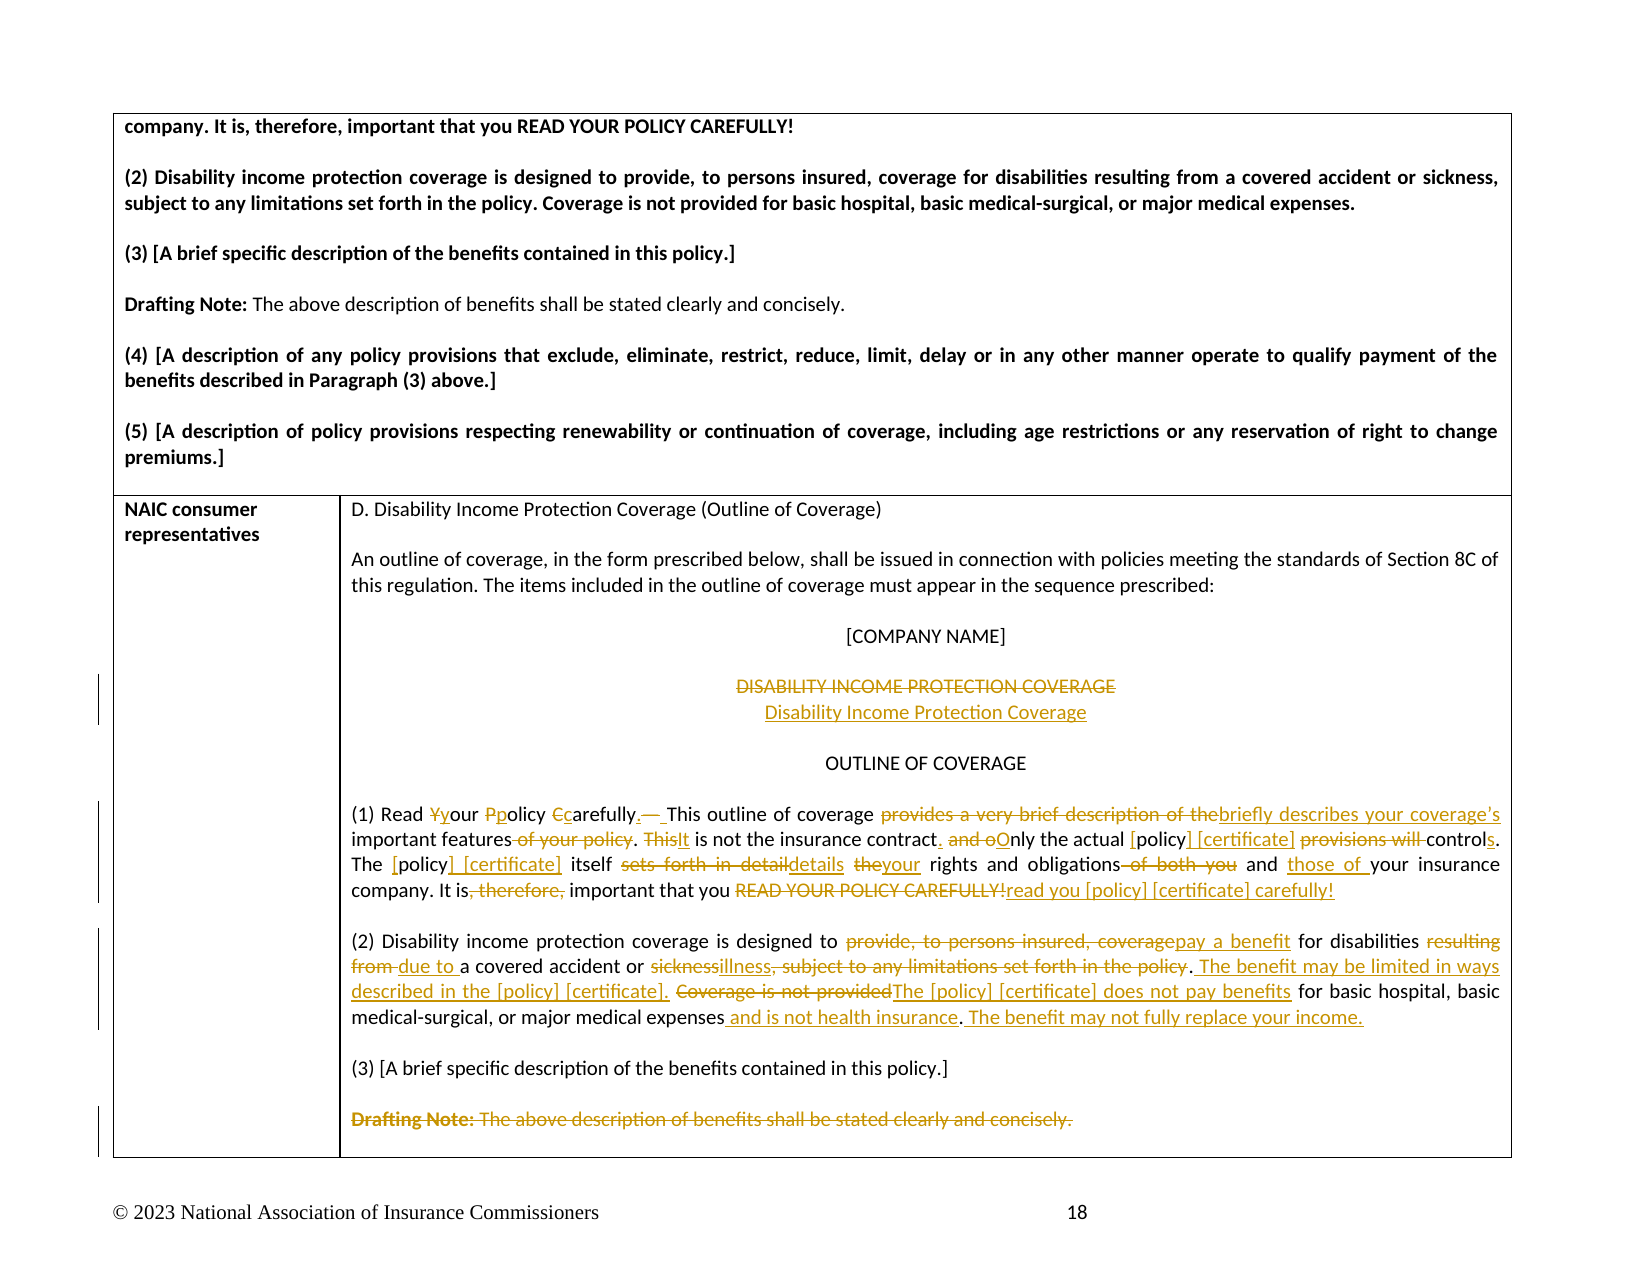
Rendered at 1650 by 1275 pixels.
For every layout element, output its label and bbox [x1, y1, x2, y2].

table_cell [114, 114, 1511, 495]
table_cell [341, 496, 1511, 1157]
table_cell [114, 496, 339, 1157]
